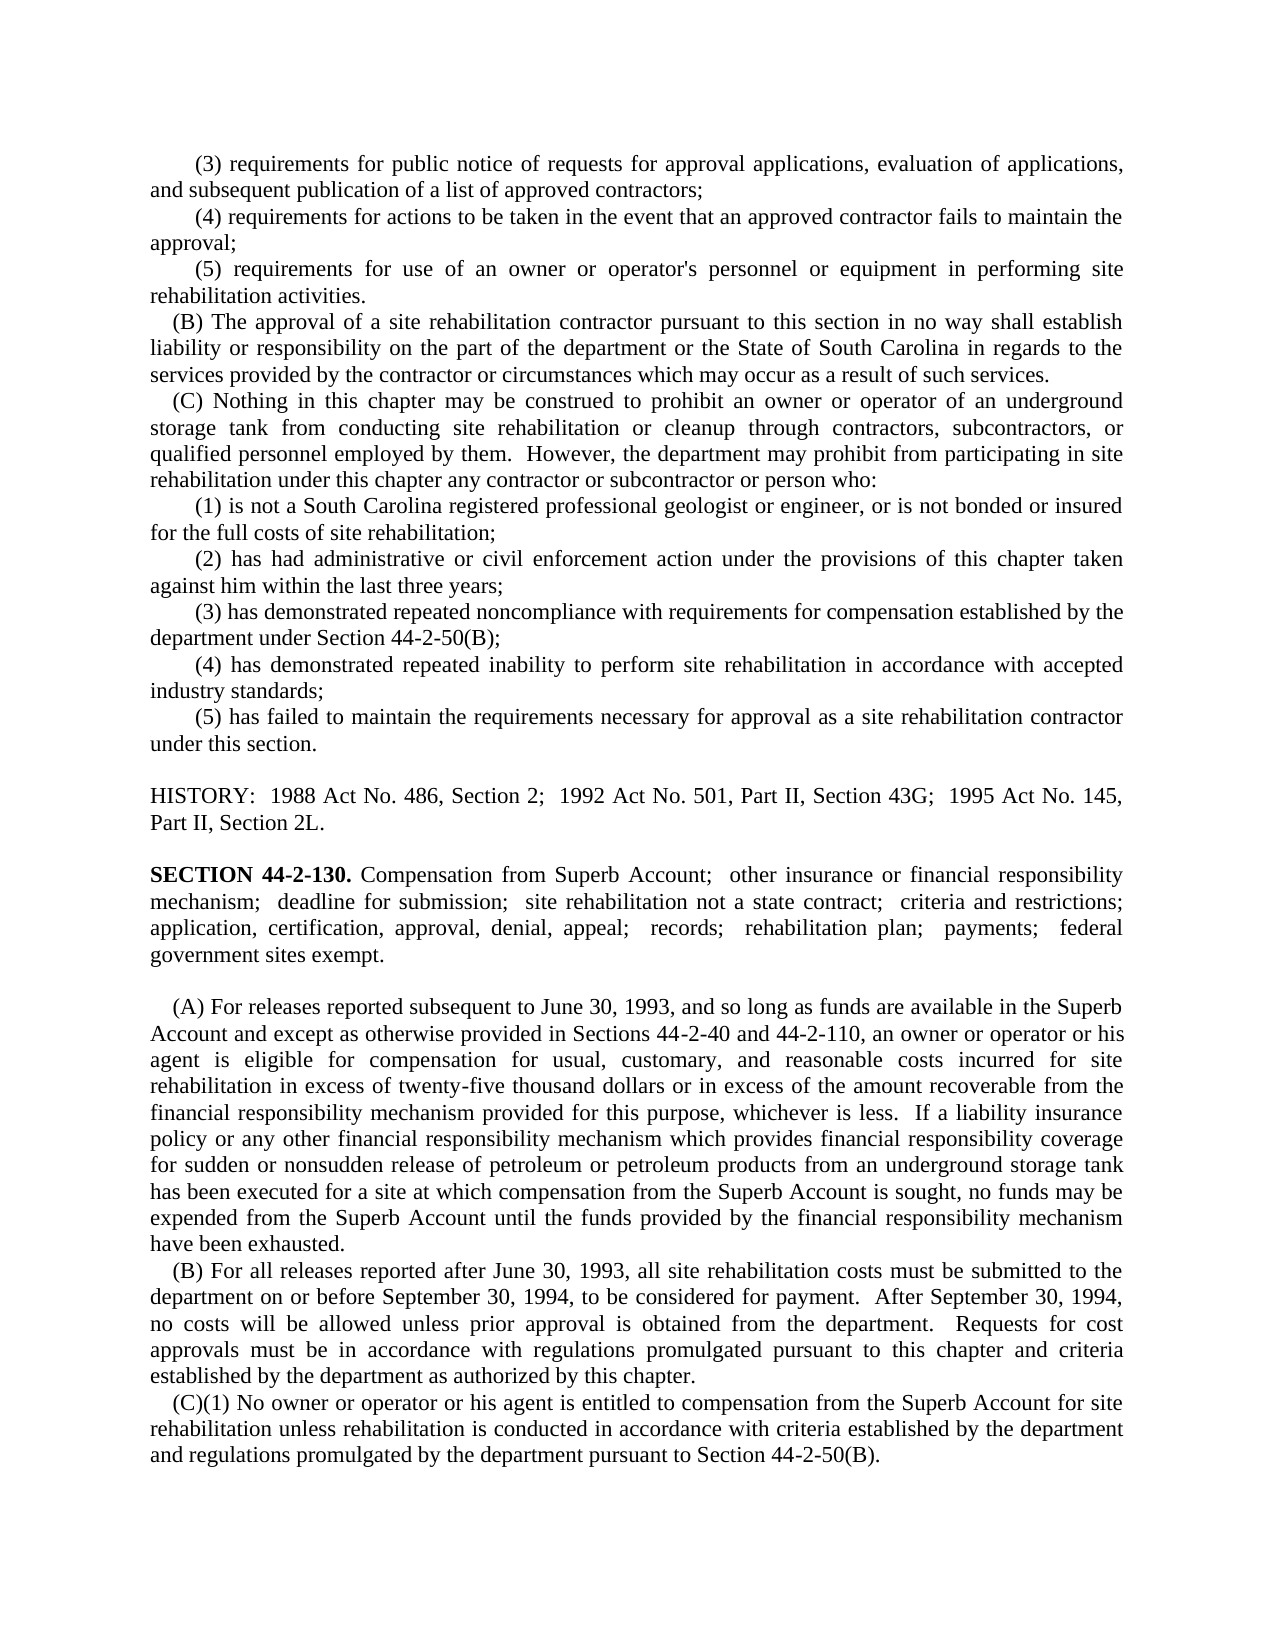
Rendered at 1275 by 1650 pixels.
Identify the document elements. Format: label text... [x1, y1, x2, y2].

text (B) For all releases reported after June 30, 1993, all site rehabilitation costs must be submitted to the department on or before September 30, 1994, to be considered for payment. After September 30, 1994, no costs will be allowed unless prior approval is obtained from the department. Requests for cost approvals must be in accordance with regulations promulgated pursuant to this chapter and criteria established by the department as authorized by this chapter. [150, 1257, 1125, 1389]
text (5) has failed to maintain the requirements necessary for approval as a site rehabilitation contractor under this section. [150, 703, 1125, 756]
text (3) has demonstrated repeated noncompliance with requirements for compensation established by the department under Section 44-2-50(B); [150, 598, 1125, 651]
text (1) is not a South Carolina registered professional geologist or engineer, or is not bonded or insured for the full costs of site rehabilitation; [150, 493, 1125, 545]
text (2) has had administrative or civil enforcement action under the provisions of this chapter taken against him within the last three years; [150, 545, 1125, 598]
text (4) has demonstrated repeated inability to perform site rehabilitation in accordance with accepted industry standards; [150, 651, 1125, 703]
text (3) requirements for public notice of requests for approval applications, evaluation of applications, and subsequent publication of a list of approved contractors; [150, 150, 1125, 203]
text (B) The approval of a site rehabilitation contractor pursuant to this section in no way shall establish liability or responsibility on the part of the department or the State of South Carolina in regards to the services provided by the contractor or circumstances which may occur as a result of such services. [150, 308, 1125, 387]
text (5) requirements for use of an owner or operator's personnel or equipment in performing site rehabilitation activities. [150, 255, 1125, 308]
text (4) requirements for actions to be taken in the event that an approved contractor fails to maintain the approval; [150, 203, 1125, 255]
text (A) For releases reported subsequent to June 30, 1993, and so long as funds are available in the Superb Account and except as otherwise provided in Sections 44-2-40 and 44-2-110, an owner or operator or his agent is eligible for compensation for usual, customary, and reasonable costs incurred for site rehabilitation in excess of twenty-five thousand dollars or in excess of the amount recoverable from the financial responsibility mechanism provided for this purpose, whichever is less. If a liability insurance policy or any other financial responsibility mechanism which provides financial responsibility coverage for sudden or nonsudden release of petroleum or petroleum products from an underground storage tank has been executed for a site at which compensation from the Superb Account is sought, no funds may be expended from the Superb Account until the funds provided by the financial responsibility mechanism have been exhausted. [150, 993, 1125, 1257]
text (C)(1) No owner or operator or his agent is entitled to compensation from the Superb Account for site rehabilitation unless rehabilitation is conducted in accordance with criteria established by the department and regulations promulgated by the department pursuant to Section 44-2-50(B). [150, 1389, 1125, 1468]
text HISTORY: 1988 Act No. 486, Section 2; 1992 Act No. 501, Part II, Section 43G; 1995 Act No. 145, Part II, Section 2L. [150, 782, 1125, 835]
text (C) Nothing in this chapter may be construed to prohibit an owner or operator of an underground storage tank from conducting site rehabilitation or cleanup through contractors, subcontractors, or qualified personnel employed by them. However, the department may prohibit from participating in site rehabilitation under this chapter any contractor or subcontractor or person who: [150, 387, 1125, 493]
text SECTION 44-2-130. Compensation from Superb Account; other insurance or financial responsibility mechanism; deadline for submission; site rehabilitation not a state contract; criteria and restrictions; application, certification, approval, denial, appeal; records; rehabilitation plan; payments; federal government sites exempt. [150, 862, 1125, 967]
